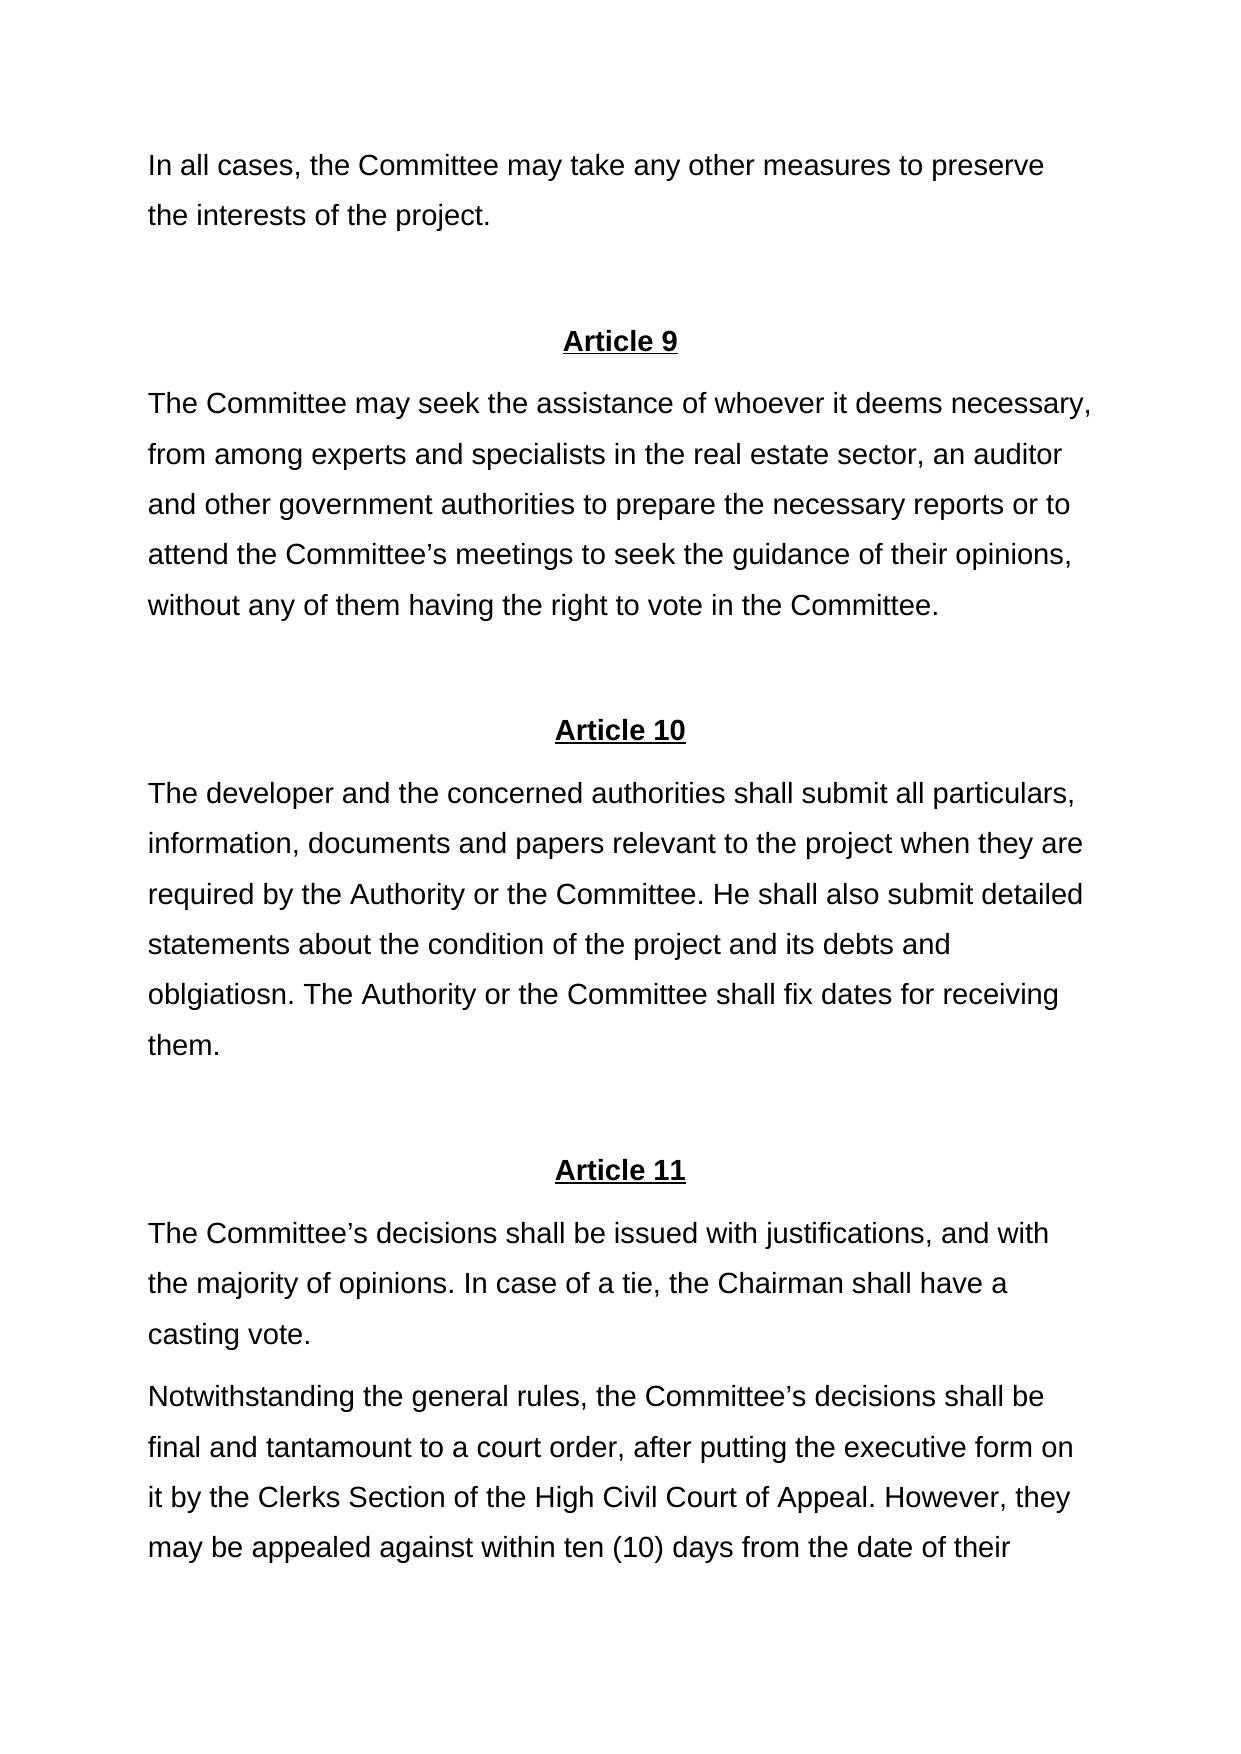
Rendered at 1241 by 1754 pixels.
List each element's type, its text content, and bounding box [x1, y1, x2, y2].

text Article 9 [148, 323, 1093, 357]
text The Committee may seek the assistance of whoever it deems necessary, from among experts and specialists in the real estate sector, an auditor and other government authorities to prepare the necessary reports or to attend the Committee’s meetings to seek the guidance of their opinions, without any of them having the right to vote in the Committee. [148, 386, 1093, 621]
text Article 11 [148, 1153, 1093, 1187]
text Article 10 [148, 713, 1093, 747]
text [148, 1379, 1093, 1564]
text The Committee’s decisions shall be issued with justifications, and with the majority of opinions. In case of a tie, the Chairman shall have a casting vote. [148, 1216, 1093, 1350]
text In all cases, the Committee may take any other measures to preserve the interests of the project. [148, 148, 1093, 231]
text The developer and the concerned authorities shall submit all particulars, information, documents and papers relevant to the project when they are required by the Authority or the Committee. He shall also submit detailed statements about the condition of the project and its debts and oblgiatiosn. The Authority or the Committee shall fix dates for receiving them. [148, 776, 1093, 1061]
